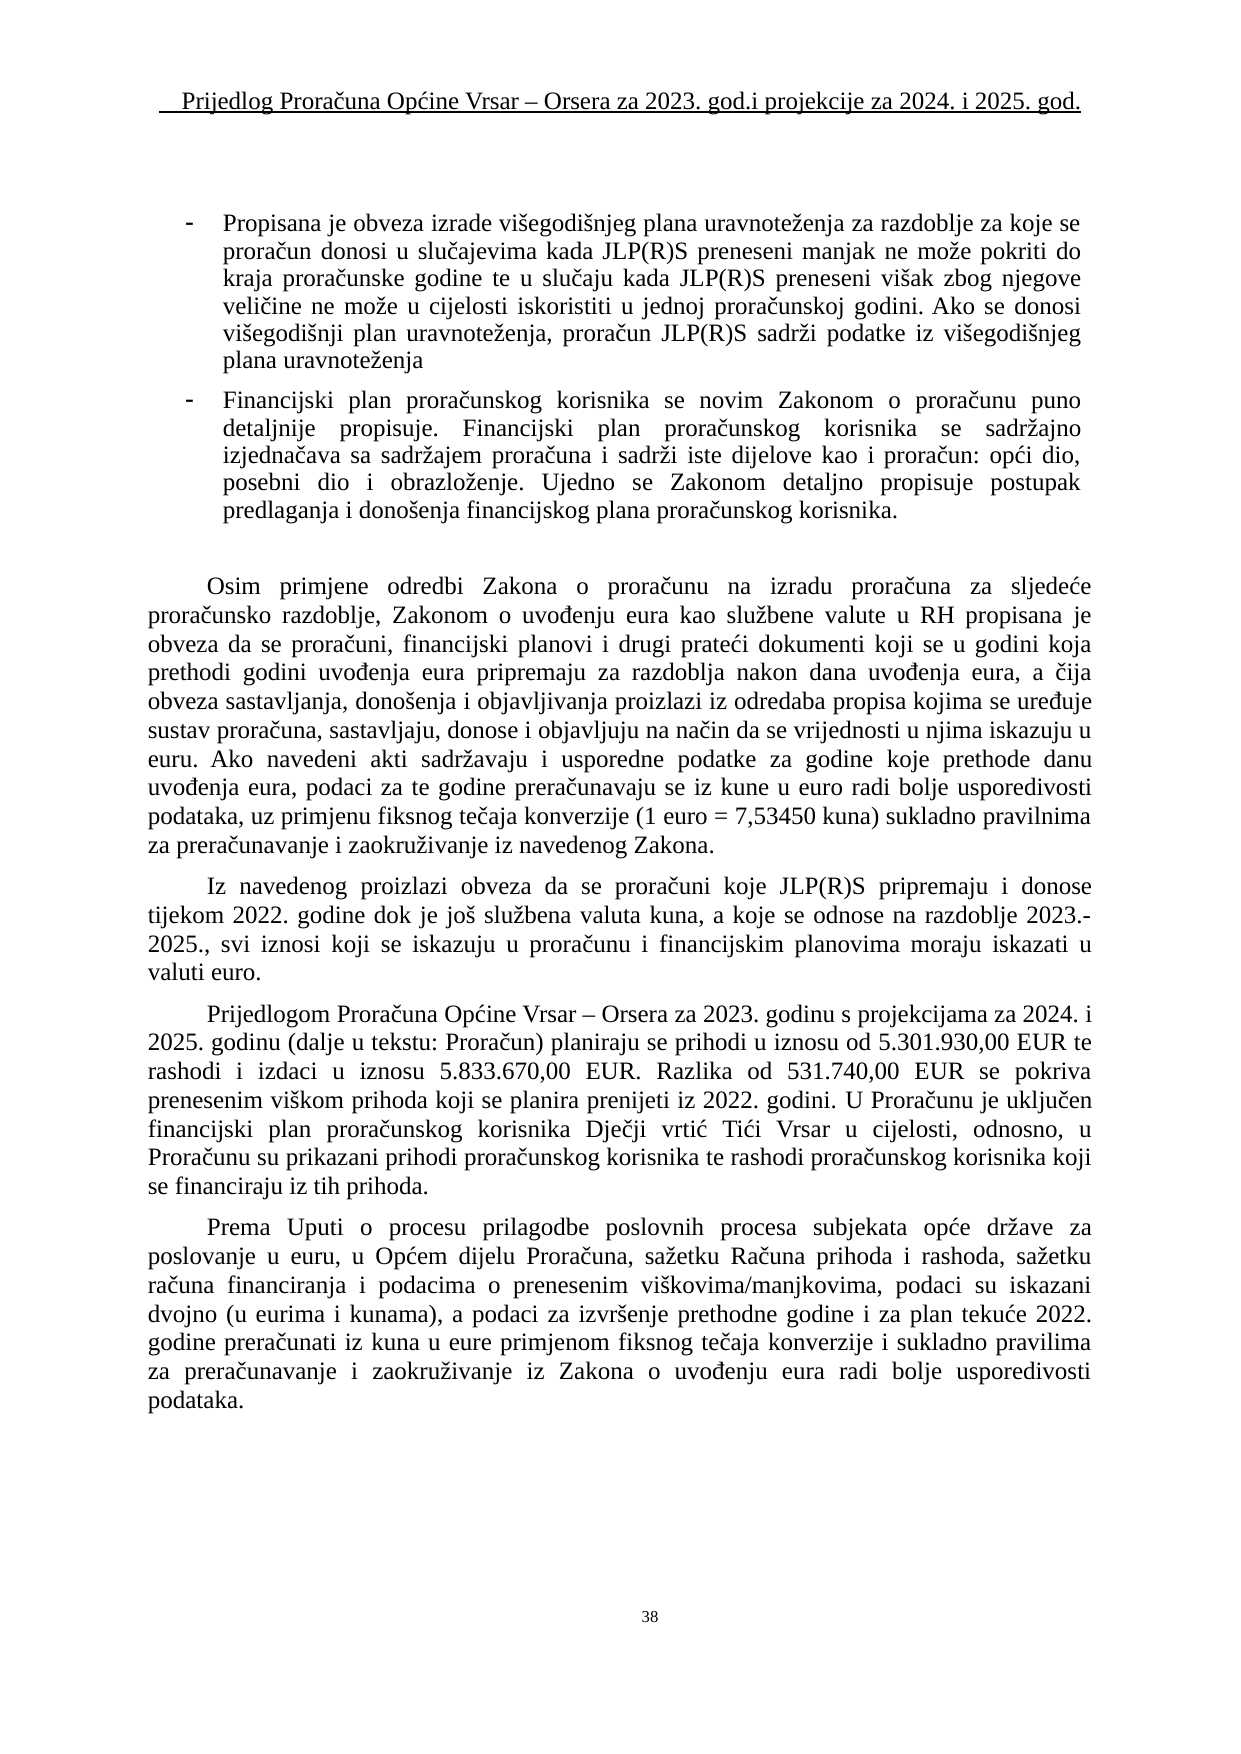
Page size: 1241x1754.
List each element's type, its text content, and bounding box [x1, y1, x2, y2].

list Financijski plan proračunskog korisnika se novim Zakonom o proračunu puno detaljnije propisuje. Financijski plan proračunskog korisnika se sadržajno izjednačava sa sadržajem proračuna i sadrži iste dijelove kao i proračun: opći dio, posebni dio i obrazloženje. Ujedno se Zakonom detaljno propisuje postupak predlaganja i donošenja financijskog plana proračunskog korisnika. [185, 387, 1082, 524]
text Osim primjene odredbi Zakona o proračunu na izradu proračuna za sljedeće proračunsko razdoblje, Zakonom o uvođenju eura kao službene valute u RH propisana je obveza da se proračuni, financijski planovi i drugi prateći dokumenti koji se u godini koja prethodi godini uvođenja eura pripremaju za razdoblja nakon dana uvođenja eura, a čija obveza sastavljanja, donošenja i objavljivanja proizlazi iz odredaba propisa kojima se uređuje sustav proračuna, sastavljaju, donose i objavljuju na način da se vrijednosti u njima iskazuju u euru. Ako navedeni akti sadržavaju i usporedne podatke za godine koje prethode danu uvođenja eura, podaci za te godine preračunavaju se iz kune u euro radi bolje usporedivosti podataka, uz primjenu fiksnog tečaja konverzije (1 euro = 7,53450 kuna) sukladno pravilnima za preračunavanje i zaokruživanje iz navedenog Zakona. [148, 571, 1093, 859]
text Iz navedenog proizlazi obveza da se proračuni koje JLP(R)S pripremaju i donose tijekom 2022. godine dok je još službena valuta kuna, a koje se odnose na razdoblje 2023.-2025., svi iznosi koji se iskazuju u proračunu i financijskim planovima moraju iskazati u valuti euro. [148, 871, 1093, 986]
text Prema Uputi o procesu prilagodbe poslovnih procesa subjekata opće države za poslovanje u euru, u Općem dijelu Proračuna, sažetku Računa prihoda i rashoda, sažetku računa financiranja i podacima o prenesenim viškovima/manjkovima, podaci su iskazani dvojno (u eurima i kunama), a podaci za izvršenje prethodne godine i za plan tekuće 2022. godine preračunati iz kuna u eure primjenom fiksnog tečaja konverzije i sukladno pravilima za preračunavanje i zaokruživanje iz Zakona o uvođenju eura radi bolje usporedivosti podataka. [148, 1212, 1093, 1414]
list Propisana je obveza izrade višegodišnjeg plana uravnoteženja za razdoblje za koje se proračun donosi u slučajevima kada JLP(R)S preneseni manjak ne može pokriti do kraja proračunske godine te u slučaju kada JLP(R)S preneseni višak zbog njegove veličine ne može u cijelosti iskoristiti u jednoj proračunskoj godini. Ako se donosi višegodišnji plan uravnoteženja, proračun JLP(R)S sadrži podatke iz višegodišnjeg plana uravnoteženja [185, 210, 1082, 374]
text Prijedlogom Proračuna Općine Vrsar – Orsera za 2023. godinu s projekcijama za 2024. i 2025. godinu (dalje u tekstu: Proračun) planiraju se prihodi u iznosu od 5.301.930,00 EUR te rashodi i izdaci u iznosu 5.833.670,00 EUR. Razlika od 531.740,00 EUR se pokriva prenesenim viškom prihoda koji se planira prenijeti iz 2022. godini. U Proračunu je uključen financijski plan proračunskog korisnika Dječji vrtić Tići Vrsar u cijelosti, odnosno, u Proračunu su prikazani prihodi proračunskog korisnika te rashodi proračunskog korisnika koji se financiraju iz tih prihoda. [148, 999, 1093, 1200]
